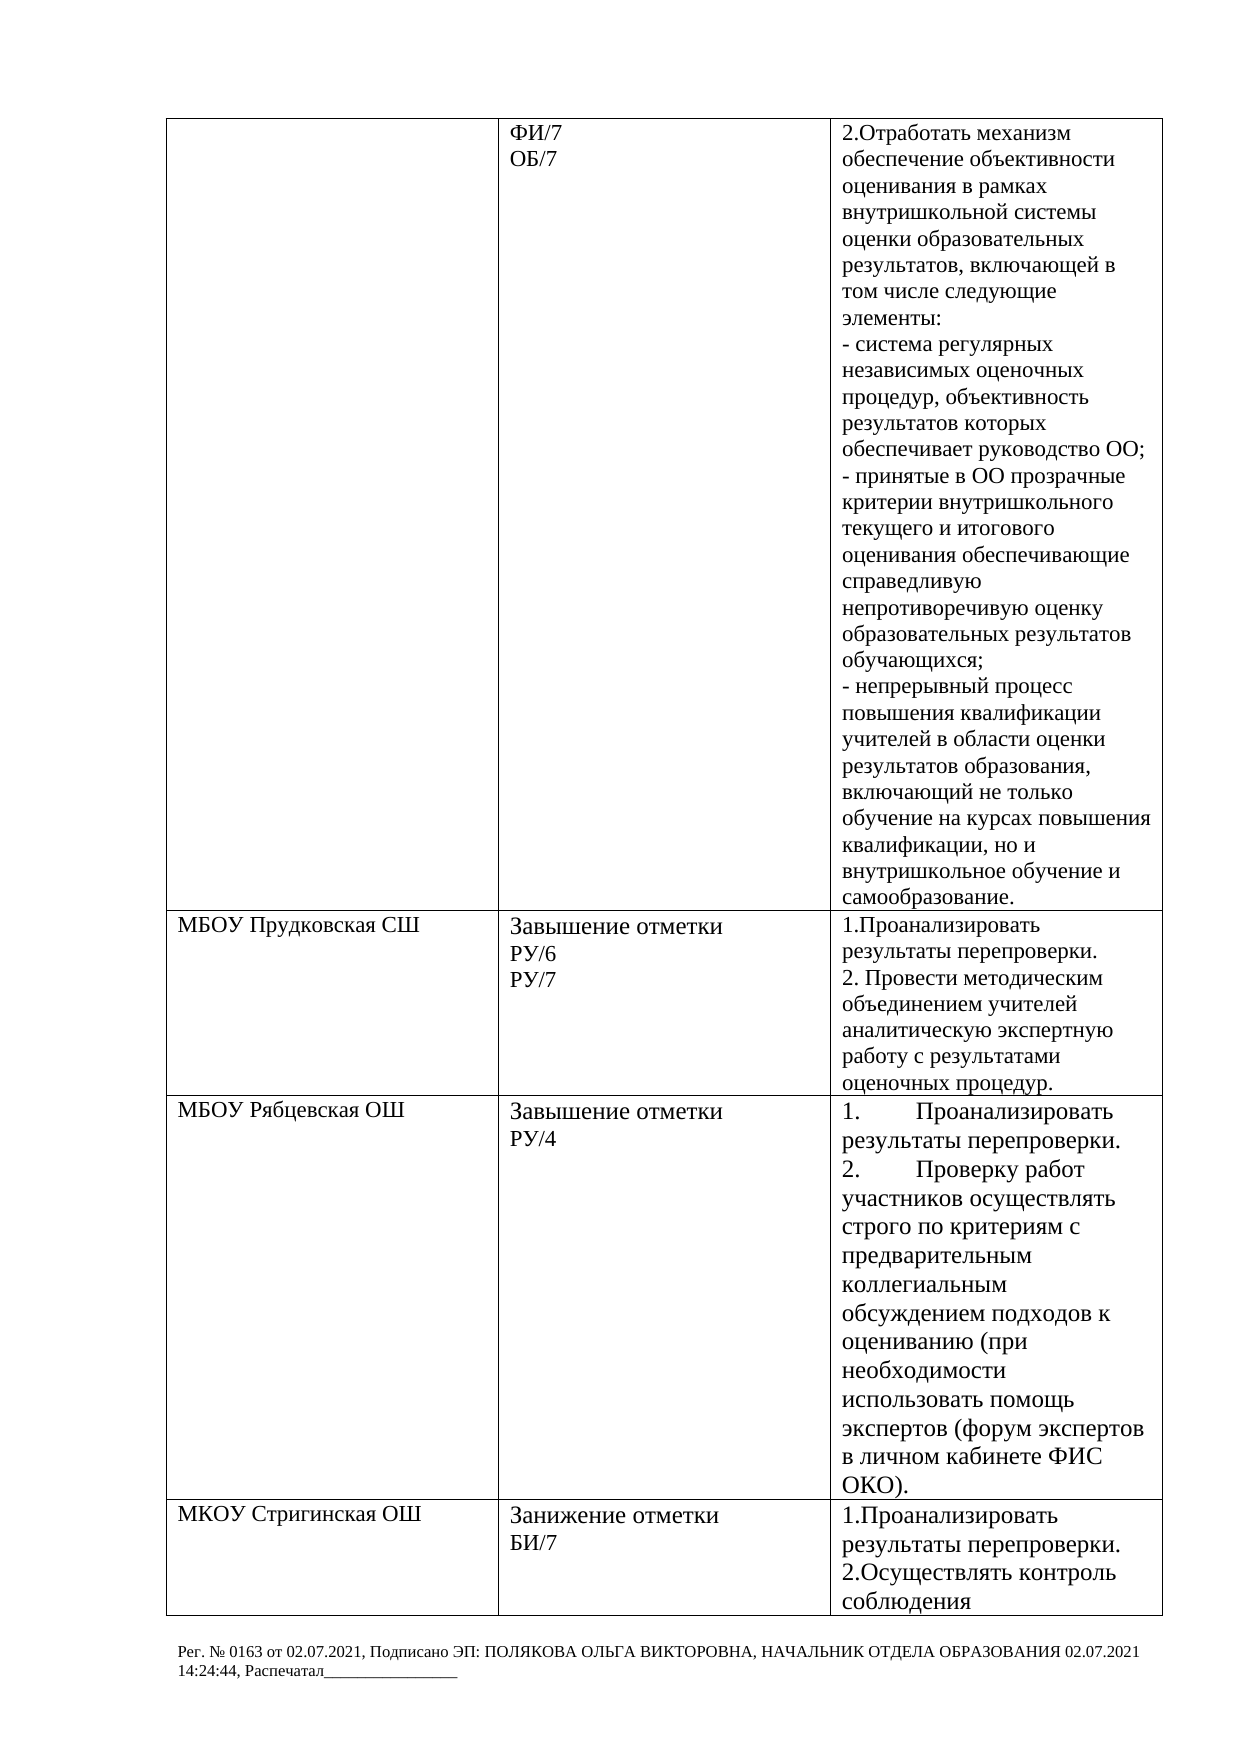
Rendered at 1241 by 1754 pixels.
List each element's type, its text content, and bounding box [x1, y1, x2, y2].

table_cell МКОУ Стригинская ОШ [167, 1500, 498, 1615]
table_cell Завышение отметки РУ/4 [499, 1096, 830, 1499]
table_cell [167, 119, 498, 910]
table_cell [499, 1500, 830, 1615]
table_cell Завышение отметки РУ/6 РУ/7 [499, 911, 830, 1095]
table_cell МБОУ Прудковская СШ [167, 911, 498, 1095]
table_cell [831, 1500, 1162, 1615]
table_cell МБОУ Рябцевская ОШ [167, 1096, 498, 1499]
table_cell 1.Проанализировать результаты перепроверки. 2. Провести методическим объединением учителей аналитическую экспертную работу с результатами оценочных процедур. [831, 911, 1162, 1095]
table_cell Проанализировать результаты перепроверки. Проверку работ участников осуществлять строго по критериям с предварительным коллегиальным обсуждением подходов к оцениванию (при необходимости использовать помощь экспертов (форум экспертов в личном кабинете ФИС ОКО). [831, 1096, 1162, 1499]
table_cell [831, 119, 1162, 910]
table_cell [499, 119, 830, 910]
